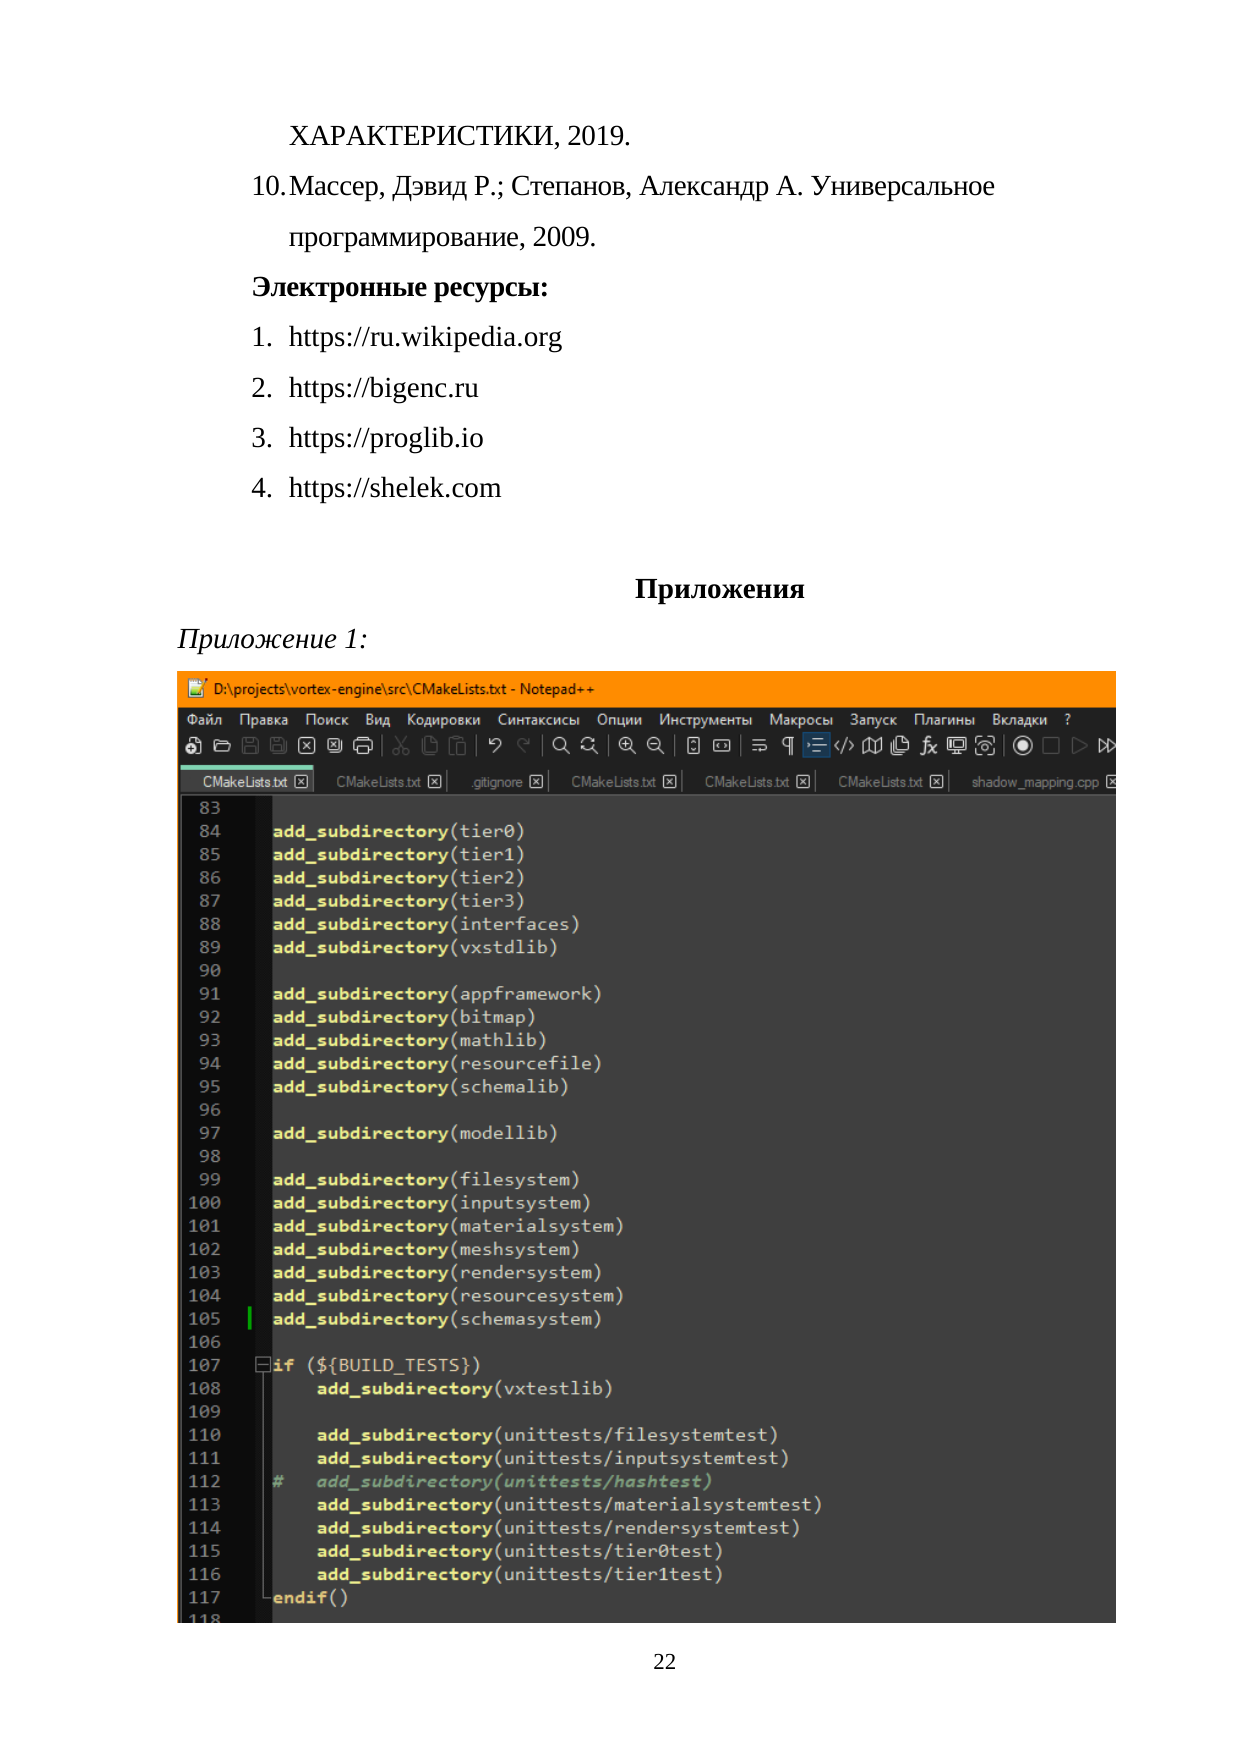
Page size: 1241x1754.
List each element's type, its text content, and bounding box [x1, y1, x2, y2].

text Приложение 1: [177, 621, 1152, 655]
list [251, 118, 1152, 152]
list https://proglib.io [251, 420, 1152, 453]
list Приложения [288, 571, 1152, 604]
list Массер, Дэвид Р.; Степанов, Александр А. Универсальное программирование, 2009. [251, 168, 1152, 252]
list https://shelek.com [251, 470, 1152, 504]
list https://bigenc.ru [251, 370, 1152, 403]
text Электронные ресурсы: [251, 269, 1152, 303]
picture [177, 671, 1116, 1623]
list https://ru.wikipedia.org [251, 319, 1152, 353]
